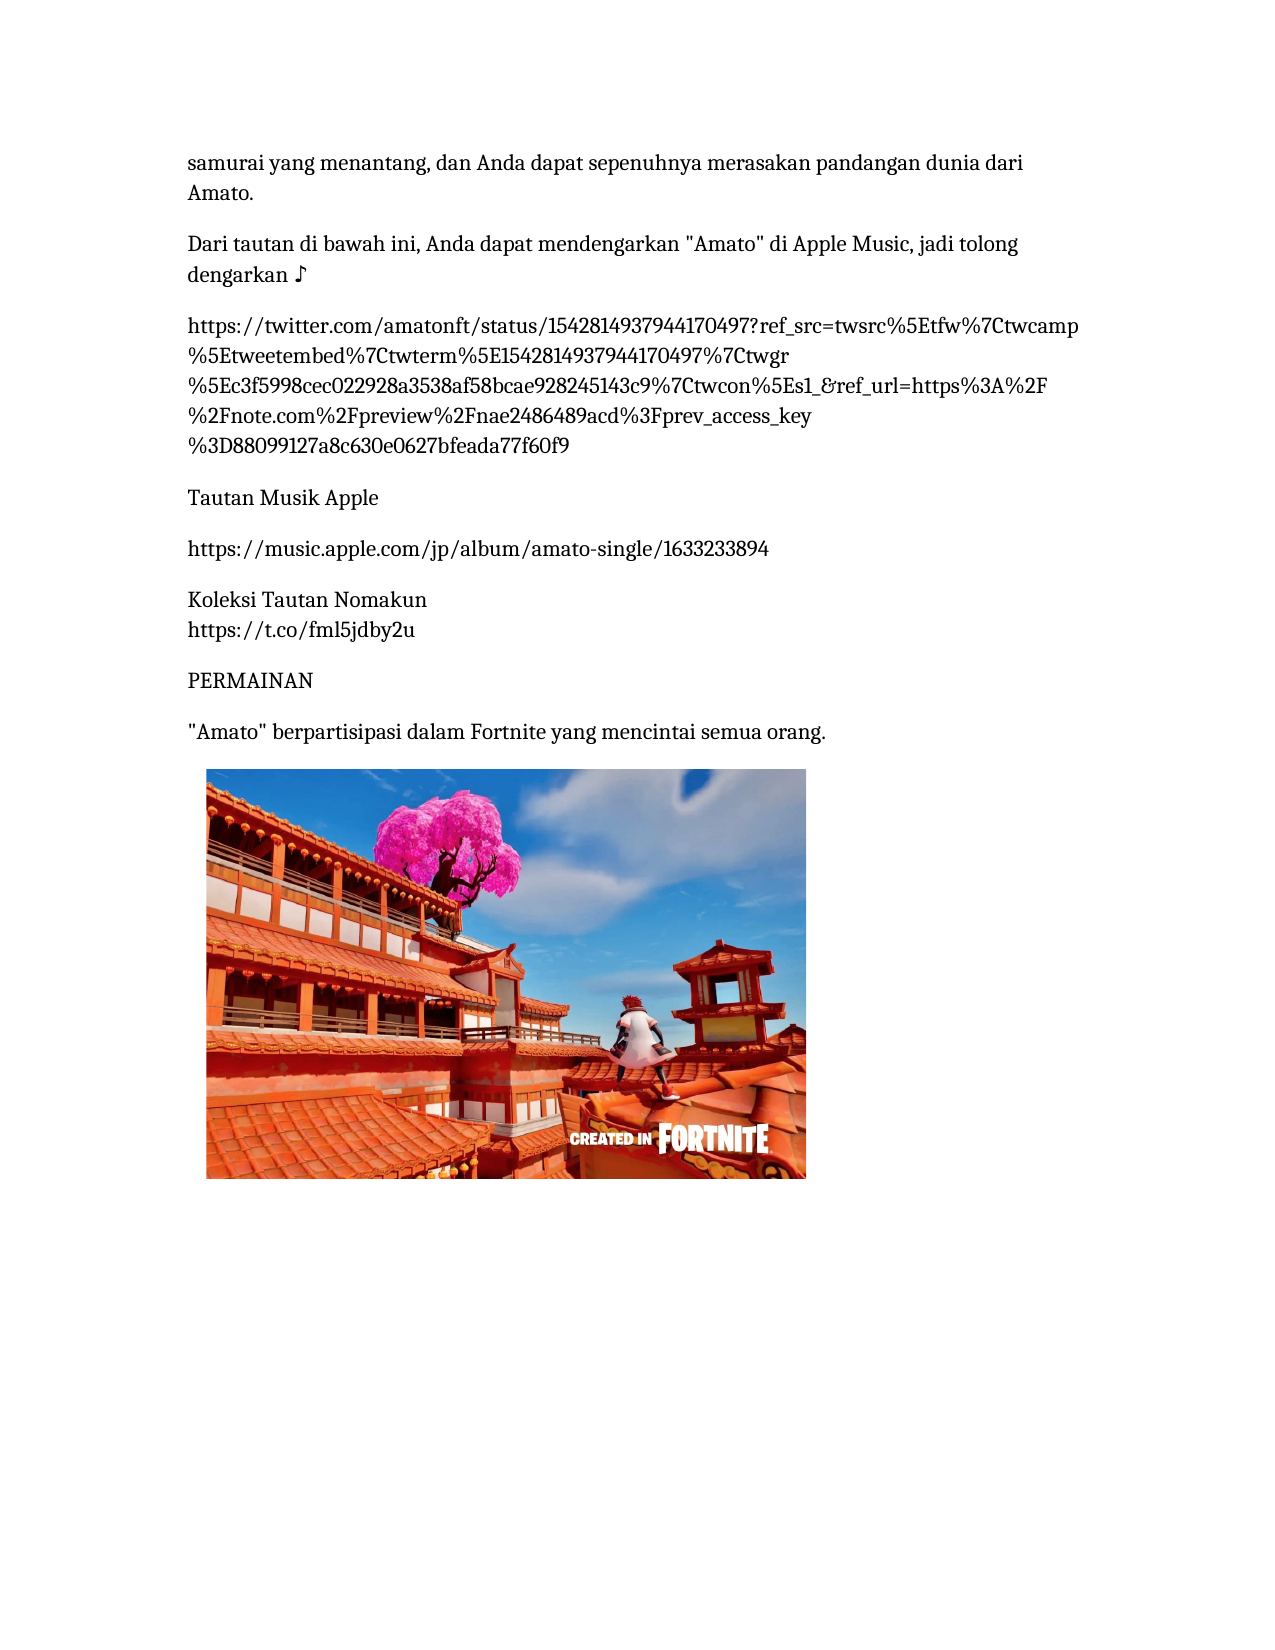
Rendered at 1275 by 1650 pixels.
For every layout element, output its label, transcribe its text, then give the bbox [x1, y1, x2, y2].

text "Amato" berpartisipasi dalam Fortnite yang mencintai semua orang. [187, 719, 1087, 745]
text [187, 150, 1087, 207]
text Koleksi Tautan Nomakun https://t.co/fml5jdby2u [187, 586, 1087, 643]
picture [206, 769, 807, 1179]
text Tautan Musik Apple [187, 484, 1087, 511]
text Dari tautan di bawah ini, Anda dapat mendengarkan "Amato" di Apple Music, jadi tolong dengarkan ♪ [187, 231, 1087, 288]
text https://twitter.com/amatonft/status/1542814937944170497?ref_src=twsrc%5Etfw%7Ctwcamp%5Etweetembed%7Ctwterm%5E1542814937944170497%7Ctwgr%5Ec3f5998cec022928a3538af58bcae928245143c9%7Ctwcon%5Es1_&ref_url=https%3A%2F%2Fnote.com%2Fpreview%2Fnae2486489acd%3Fprev_access_key%3D88099127a8c630e0627bfeada77f60f9 [187, 312, 1087, 460]
text https://music.apple.com/jp/album/amato-single/1633233894 [187, 535, 1087, 562]
text PERMAINAN [187, 668, 1087, 694]
